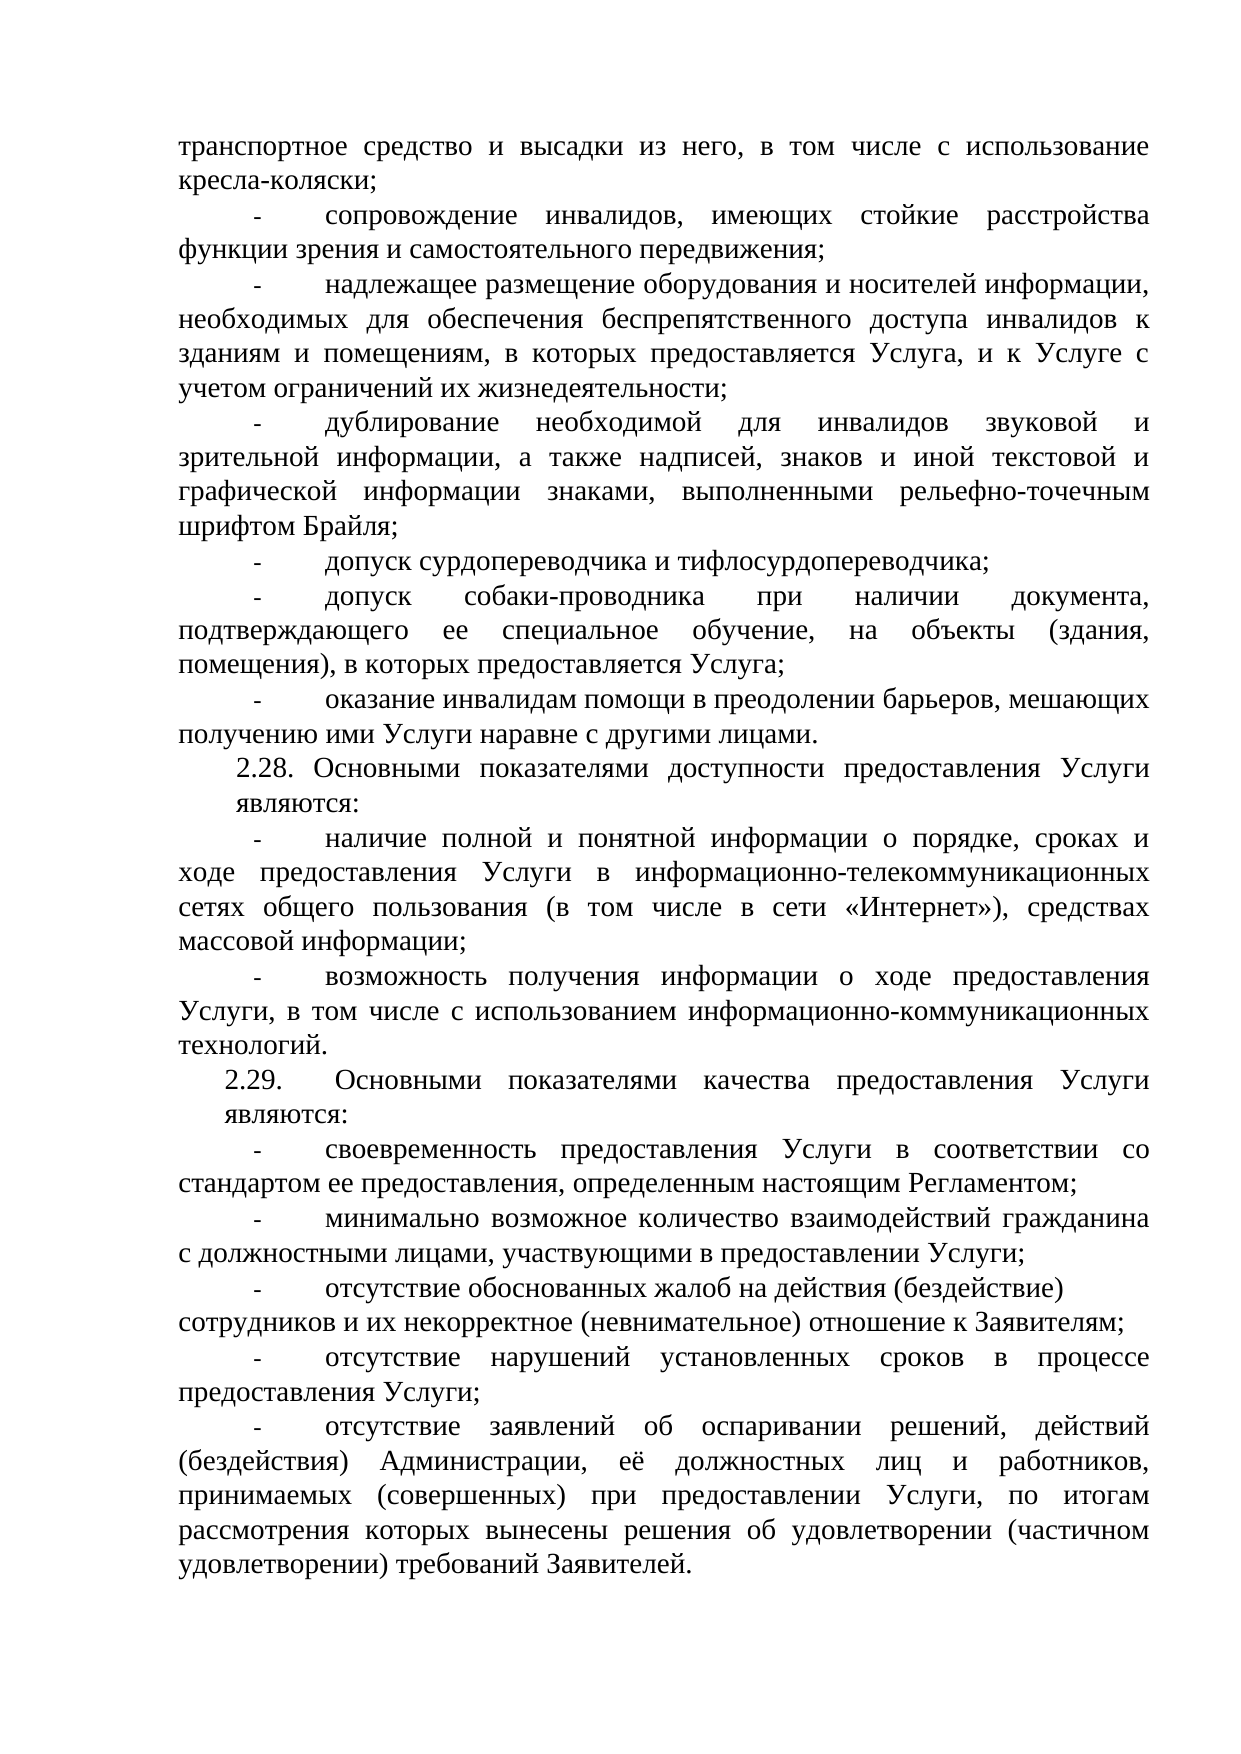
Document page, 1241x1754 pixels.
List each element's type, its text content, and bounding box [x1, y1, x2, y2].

list сопровождение инвалидов, имеющих стойкие расстройства функции зрения и самостоятельного передвижения; [178, 197, 1150, 265]
list отсутствие обоснованных жалоб на действия (бездействие) [178, 1270, 1150, 1303]
list отсутствие нарушений установленных сроков в процессе предоставления Услуги; [178, 1339, 1150, 1407]
list своевременность предоставления Услуги в соответствии со стандартом ее предоставления, определенным настоящим Регламентом; [178, 1131, 1150, 1199]
list дублирование необходимой для инвалидов звуковой и зрительной информации, а также надписей, знаков и иной текстовой и графической информации знаками, выполненными рельефно-точечным шрифтом Брайля; [178, 404, 1150, 542]
text 2.29. Основными показателями качества предоставления Услуги являются: [224, 1062, 1150, 1130]
list возможность получения информации о ходе предоставления Услуги, в том числе с использованием информационно-коммуникационных технологий. [178, 958, 1150, 1061]
list минимально возможное количество взаимодействий гражданина с должностными лицами, участвующими в предоставлении Услуги; [178, 1200, 1150, 1268]
list допуск собаки-проводника при наличии документа, подтверждающего ее специальное обучение, на объекты (здания, помещения), в которых предоставляется Услуга; [178, 578, 1150, 680]
list надлежащее размещение оборудования и носителей информации, необходимых для обеспечения беспрепятственного доступа инвалидов к зданиям и помещениям, в которых предоставляется Услуга, и к Услуге с учетом ограничений их жизнедеятельности; [178, 266, 1150, 403]
list отсутствие заявлений об оспаривании решений, действий (бездействия) Администрации, её должностных лиц и работников, принимаемых (совершенных) при предоставлении Услуги, по итогам рассмотрения которых вынесены решения об удовлетворении (частичном удовлетворении) требований Заявителей. [178, 1408, 1150, 1580]
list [178, 128, 1150, 196]
text сотрудников и их некорректное (невнимательное) отношение к Заявителям; [178, 1304, 1150, 1338]
list оказание инвалидам помощи в преодолении барьеров, мешающих получению ими Услуги наравне с другими лицами. [178, 681, 1150, 749]
list допуск сурдопереводчика и тифлосурдопереводчика; [178, 543, 1150, 576]
text 2.28. Основными показателями доступности предоставления Услуги являются: [236, 751, 1150, 819]
list наличие полной и понятной информации о порядке, сроках и ходе предоставления Услуги в информационно-телекоммуникационных сетях общего пользования (в том числе в сети «Интернет»), средствах массовой информации; [178, 820, 1150, 957]
